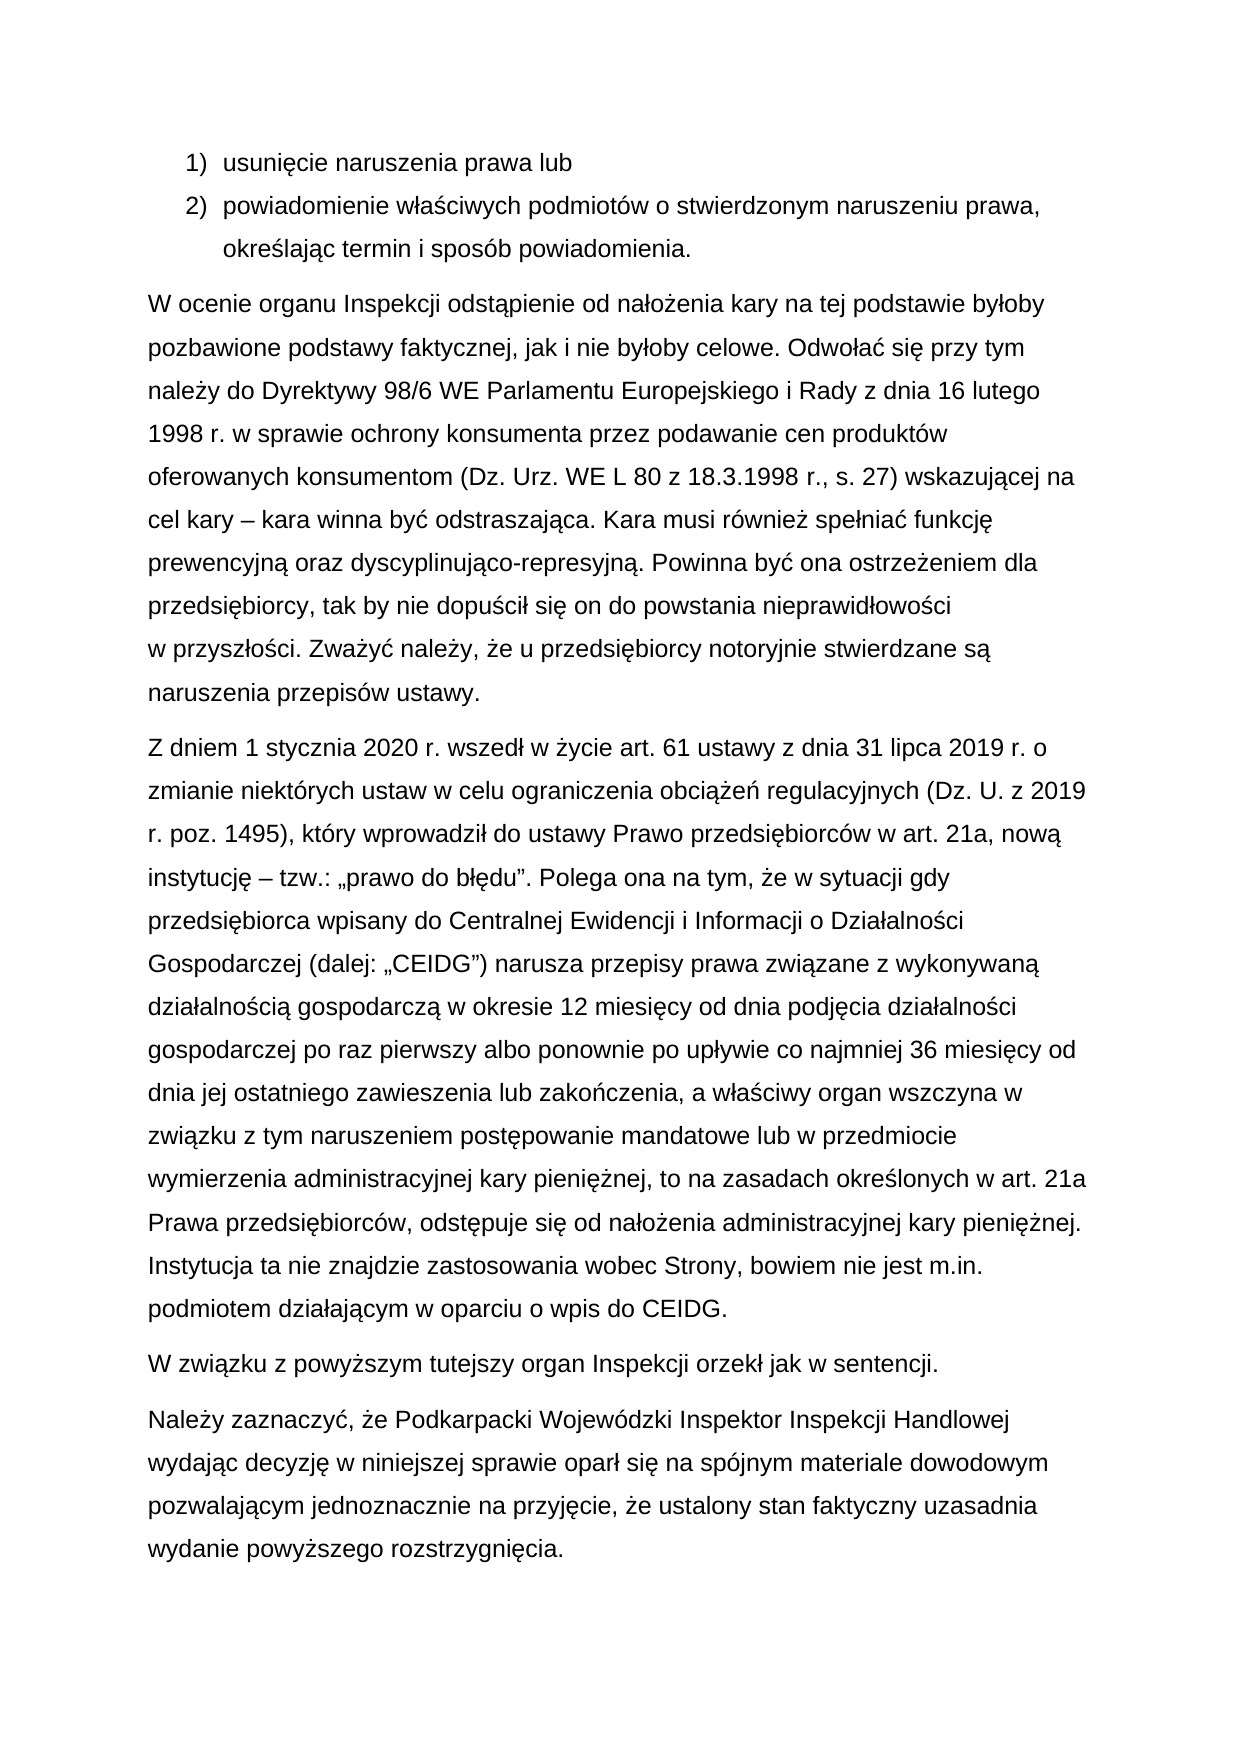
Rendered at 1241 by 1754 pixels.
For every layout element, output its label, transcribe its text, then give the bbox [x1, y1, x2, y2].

text Należy zaznaczyć, że Podkarpacki Wojewódzki Inspektor Inspekcji Handlowej wydając decyzję w niniejszej sprawie oparł się na spójnym materiale dowodowym pozwalającym jednoznacznie na przyjęcie, że ustalony stan faktyczny uzasadnia wydanie powyższego rozstrzygnięcia. [148, 1405, 1093, 1563]
text Z dniem 1 stycznia 2020 r. wszedł w życie art. 61 ustawy z dnia 31 lipca 2019 r. o zmianie niektórych ustaw w celu ograniczenia obciążeń regulacyjnych (Dz. U. z 2019 r. poz. 1495), który wprowadził do ustawy Prawo przedsiębiorców w art. 21a, nową instytucję – tzw.: „prawo do błędu”. Polega ona na tym, że w sytuacji gdy przedsiębiorca wpisany do Centralnej Ewidencji i Informacji o Działalności Gospodarczej (dalej: „CEIDG”) narusza przepisy prawa związane z wykonywaną działalnością gospodarczą w okresie 12 miesięcy od dnia podjęcia działalności gospodarczej po raz pierwszy albo ponownie po upływie co najmniej 36 miesięcy od dnia jej ostatniego zawieszenia lub zakończenia, a właściwy organ wszczyna w związku z tym naruszeniem postępowanie mandatowe lub w przedmiocie wymierzenia administracyjnej kary pieniężnej, to na zasadach określonych w art. 21a Prawa przedsiębiorców, odstępuje się od nałożenia administracyjnej kary pieniężnej. Instytucja ta nie znajdzie zastosowania wobec Strony, bowiem nie jest m.in. podmiotem działającym w oparciu o wpis do CEIDG. [148, 733, 1093, 1323]
text W związku z powyższym tutejszy organ Inspekcji orzekł jak w sentencji. [148, 1349, 1093, 1378]
list powiadomienie właściwych podmiotów o stwierdzonym naruszeniu prawa, określając termin i sposób powiadomienia. [185, 191, 1093, 263]
list usunięcie naruszenia prawa lub [185, 148, 1093, 176]
text W ocenie organu Inspekcji odstąpienie od nałożenia kary na tej podstawie byłoby pozbawione podstawy faktycznej, jak i nie byłoby celowe. Odwołać się przy tym należy do Dyrektywy 98/6 WE Parlamentu Europejskiego i Rady z dnia 16 lutego 1998 r. w sprawie ochrony konsumenta przez podawanie cen produktów oferowanych konsumentom (Dz. Urz. WE L 80 z 18.3.1998 r., s. 27) wskazującej na cel kary – kara winna być odstraszająca. Kara musi również spełniać funkcję prewencyjną oraz dyscyplinująco-represyjną. Powinna być ona ostrzeżeniem dla przedsiębiorcy, tak by nie dopuścił się on do powstania nieprawidłowości w przyszłości. Zważyć należy, że u przedsiębiorcy notoryjnie stwierdzane są naruszenia przepisów ustawy. [148, 289, 1093, 706]
